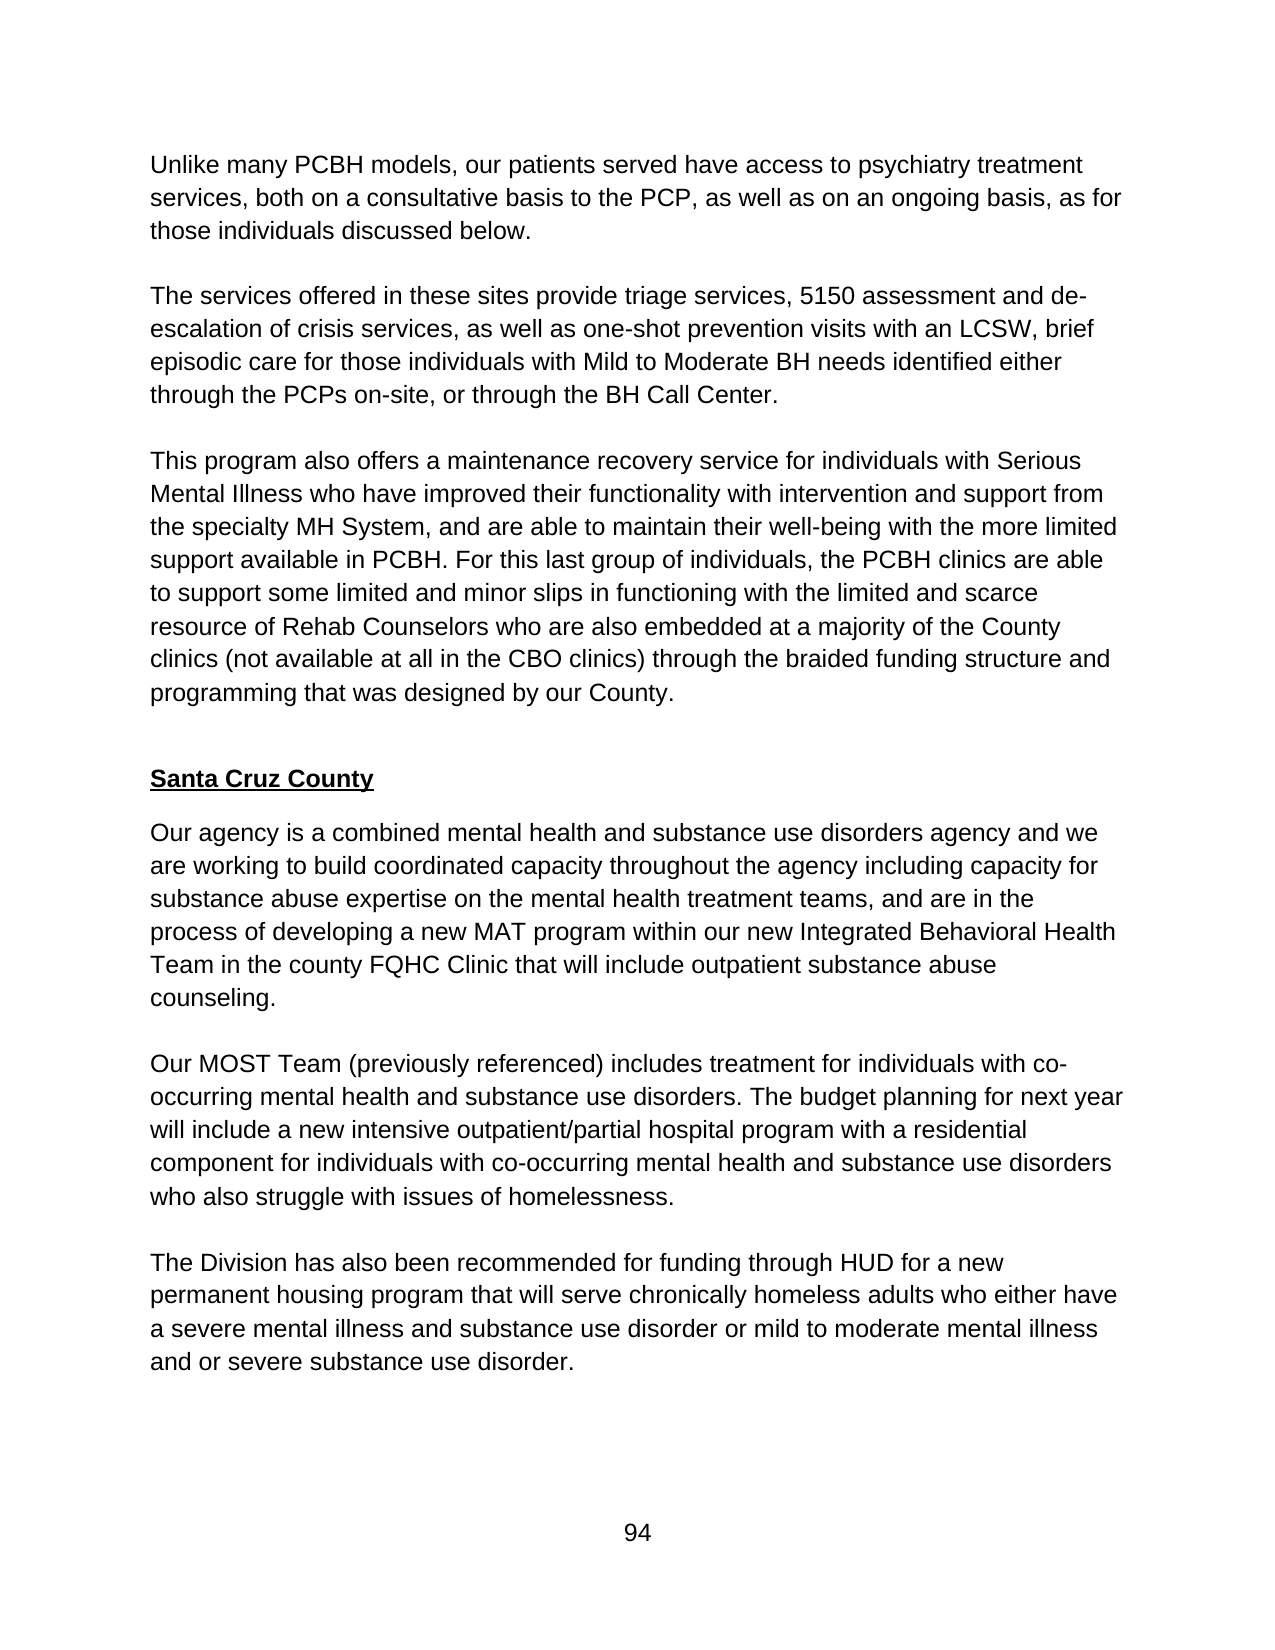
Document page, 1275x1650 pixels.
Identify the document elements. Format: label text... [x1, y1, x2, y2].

text Our MOST Team (previously referenced) includes treatment for individuals with co-occurring mental health and substance use disorders. The budget planning for next year will include a new intensive outpatient/partial hospital program with a residential component for individuals with co-occurring mental health and substance use disorders who also struggle with issues of homelessness. [150, 1049, 1125, 1210]
text This program also offers a maintenance recovery service for individuals with Serious Mental Illness who have improved their functionality with intervention and support from the specialty MH System, and are able to maintain their well-being with the more limited support available in PCBH. For this last group of individuals, the PCBH clinics are able to support some limited and minor slips in functioning with the limited and scarce resource of Rehab Counselors who are also embedded at a majority of the County clinics (not available at all in the CBO clinics) through the braided funding structure and programming that was designed by our County. [150, 446, 1125, 706]
text The Division has also been recommended for funding through HUD for a new permanent housing program that will serve chronically homeless adults who either have a severe mental illness and substance use disorder or mild to moderate mental illness and or severe substance use disorder. [150, 1247, 1125, 1375]
text Unlike many PCBH models, our patients served have access to psychiatry treatment services, both on a consultative basis to the PCP, as well as on an ongoing basis, as for those individuals discussed below. [150, 150, 1125, 245]
text The services offered in these sites provide triage services, 5150 assessment and de-escalation of crisis services, as well as one-shot prevention visits with an LCSW, brief episodic care for those individuals with Mild to Moderate BH needs identified either through the PCPs on-site, or through the BH Call Center. [150, 281, 1125, 409]
text Our agency is a combined mental health and substance use disorders agency and we are working to build coordinated capacity throughout the agency including capacity for substance abuse expertise on the mental health treatment teams, and are in the process of developing a new MAT program within our new Integrated Behavioral Health Team in the county FQHC Clinic that will include outpatient substance abuse counseling. [150, 818, 1125, 1012]
text Santa Cruz County [150, 764, 1125, 793]
